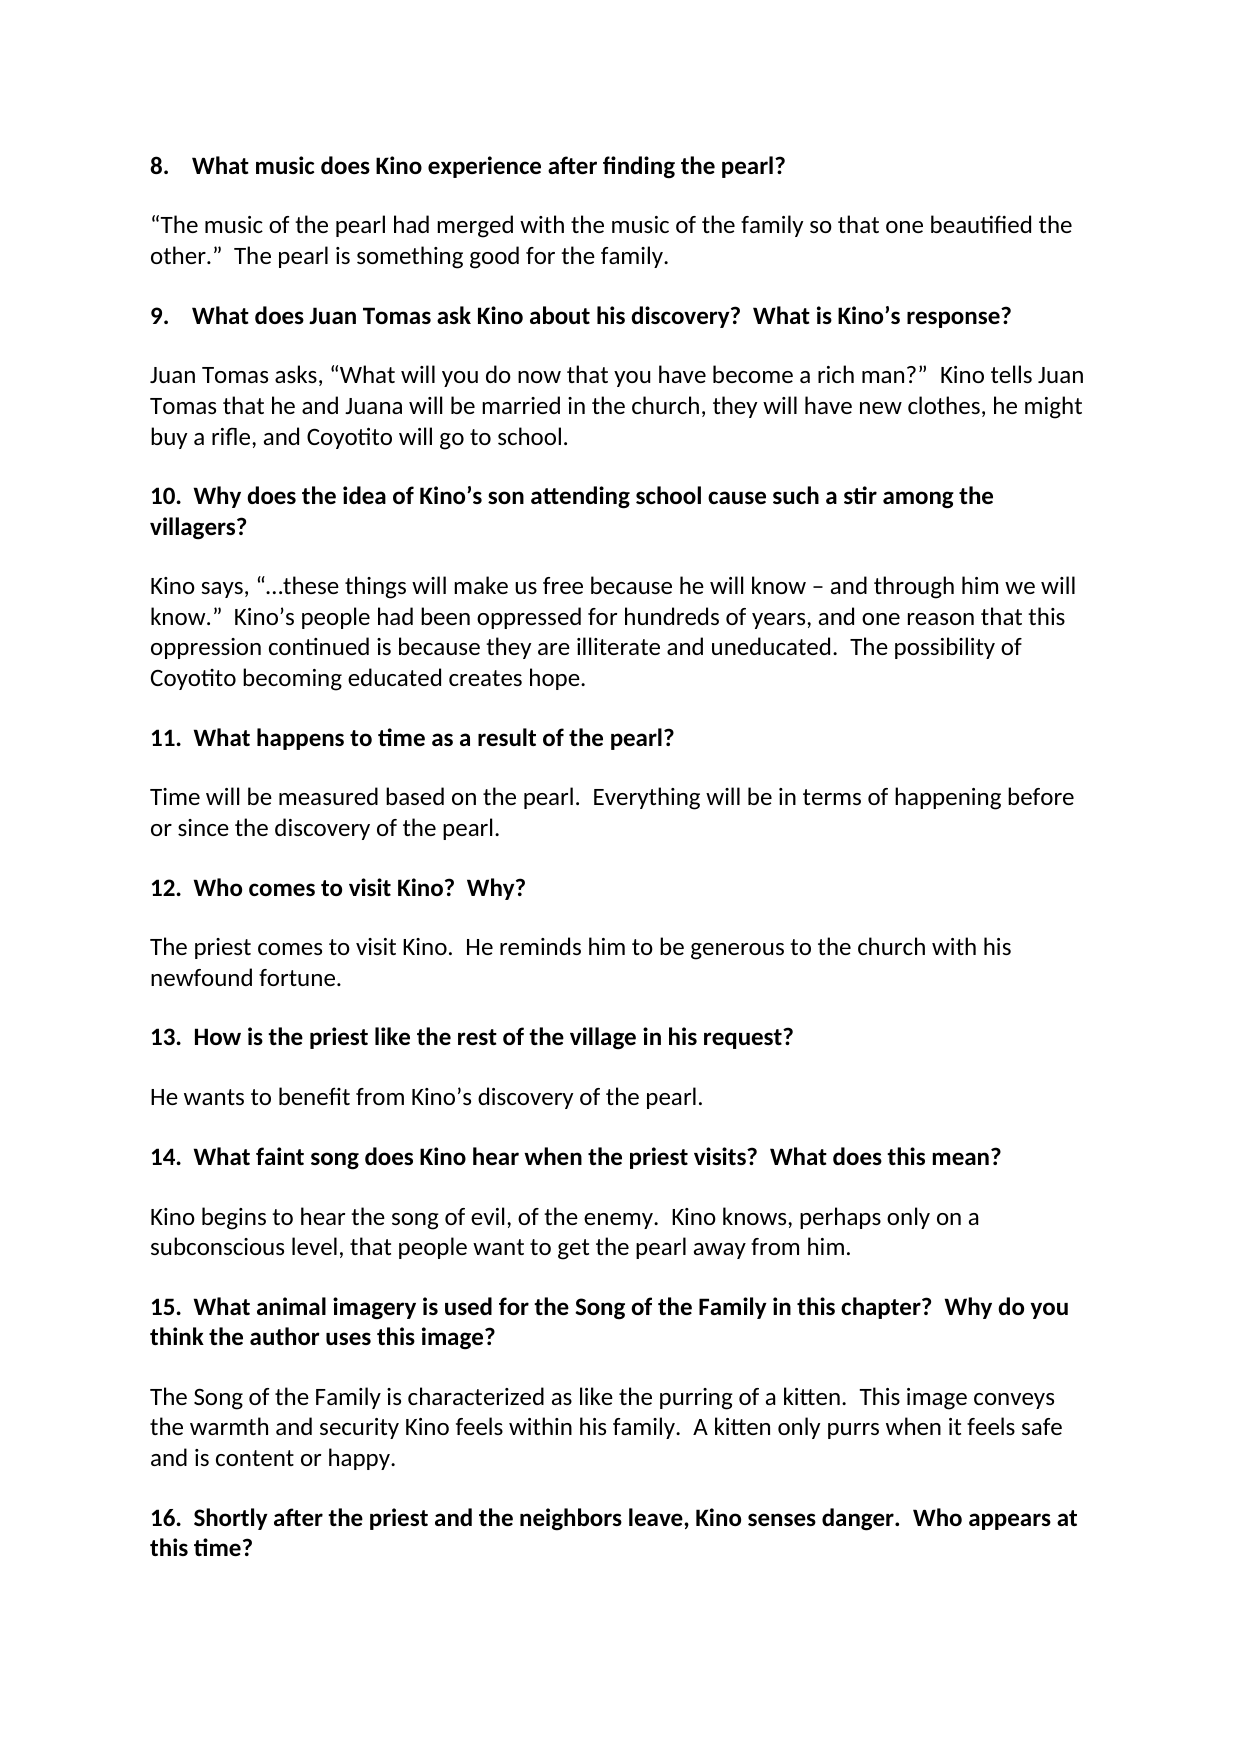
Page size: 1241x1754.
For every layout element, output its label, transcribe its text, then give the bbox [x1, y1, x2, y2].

text 9. What does Juan Tomas ask Kino about his discovery? What is Kino’s response? [150, 300, 1090, 330]
text 16. Shortly after the priest and the neighbors leave, Kino senses danger. Who appears at this time? [150, 1502, 1090, 1563]
text Juan Tomas asks, “What will you do now that you have become a rich man?” Kino tells Juan Tomas that he and Juana will be married in the church, they will have new clothes, he might buy a rifle, and Coyotito will go to school. [150, 359, 1090, 451]
text 14. What faint song does Kino hear when the priest visits? What does this mean? [150, 1141, 1090, 1171]
text 13. How is the priest like the rest of the village in his request? [150, 1022, 1090, 1052]
text The priest comes to visit Kino. He reminds him to be generous to the church with his newfound fortune. [150, 931, 1090, 992]
text 11. What happens to time as a result of the pearl? [150, 722, 1090, 752]
text He wants to benefit from Kino’s discovery of the pearl. [150, 1081, 1090, 1112]
text Kino says, “…these things will make us free because he will know – and through him we will know.” Kino’s people had been oppressed for hundreds of years, and one reason that this oppression continued is because they are illiterate and uneducated. The possibility of Coyotito becoming educated creates hope. [150, 571, 1090, 693]
text Kino begins to hear the song of evil, of the enemy. Kino knows, perhaps only on a subconscious level, that people want to get the pearl away from him. [150, 1201, 1090, 1262]
text 10. Why does the idea of Kino’s son attending school cause such a stir among the villagers? [150, 480, 1090, 541]
text The Song of the Family is characterized as like the purring of a kitten. This image conveys the warmth and security Kino feels within his family. A kitten only purrs when it feels safe and is content or happy. [150, 1381, 1090, 1473]
text Time will be measured based on the pearl. Everything will be in terms of happening before or since the discovery of the pearl. [150, 781, 1090, 842]
text “The music of the pearl had merged with the music of the family so that one beautified the other.” The pearl is something good for the family. [150, 210, 1090, 271]
text 12. Who comes to visit Kino? Why? [150, 872, 1090, 902]
text 8. What music does Kino experience after finding the pearl? [150, 150, 1090, 181]
text 15. What animal imagery is used for the Song of the Family in this chapter? Why do you think the author uses this image? [150, 1291, 1090, 1352]
